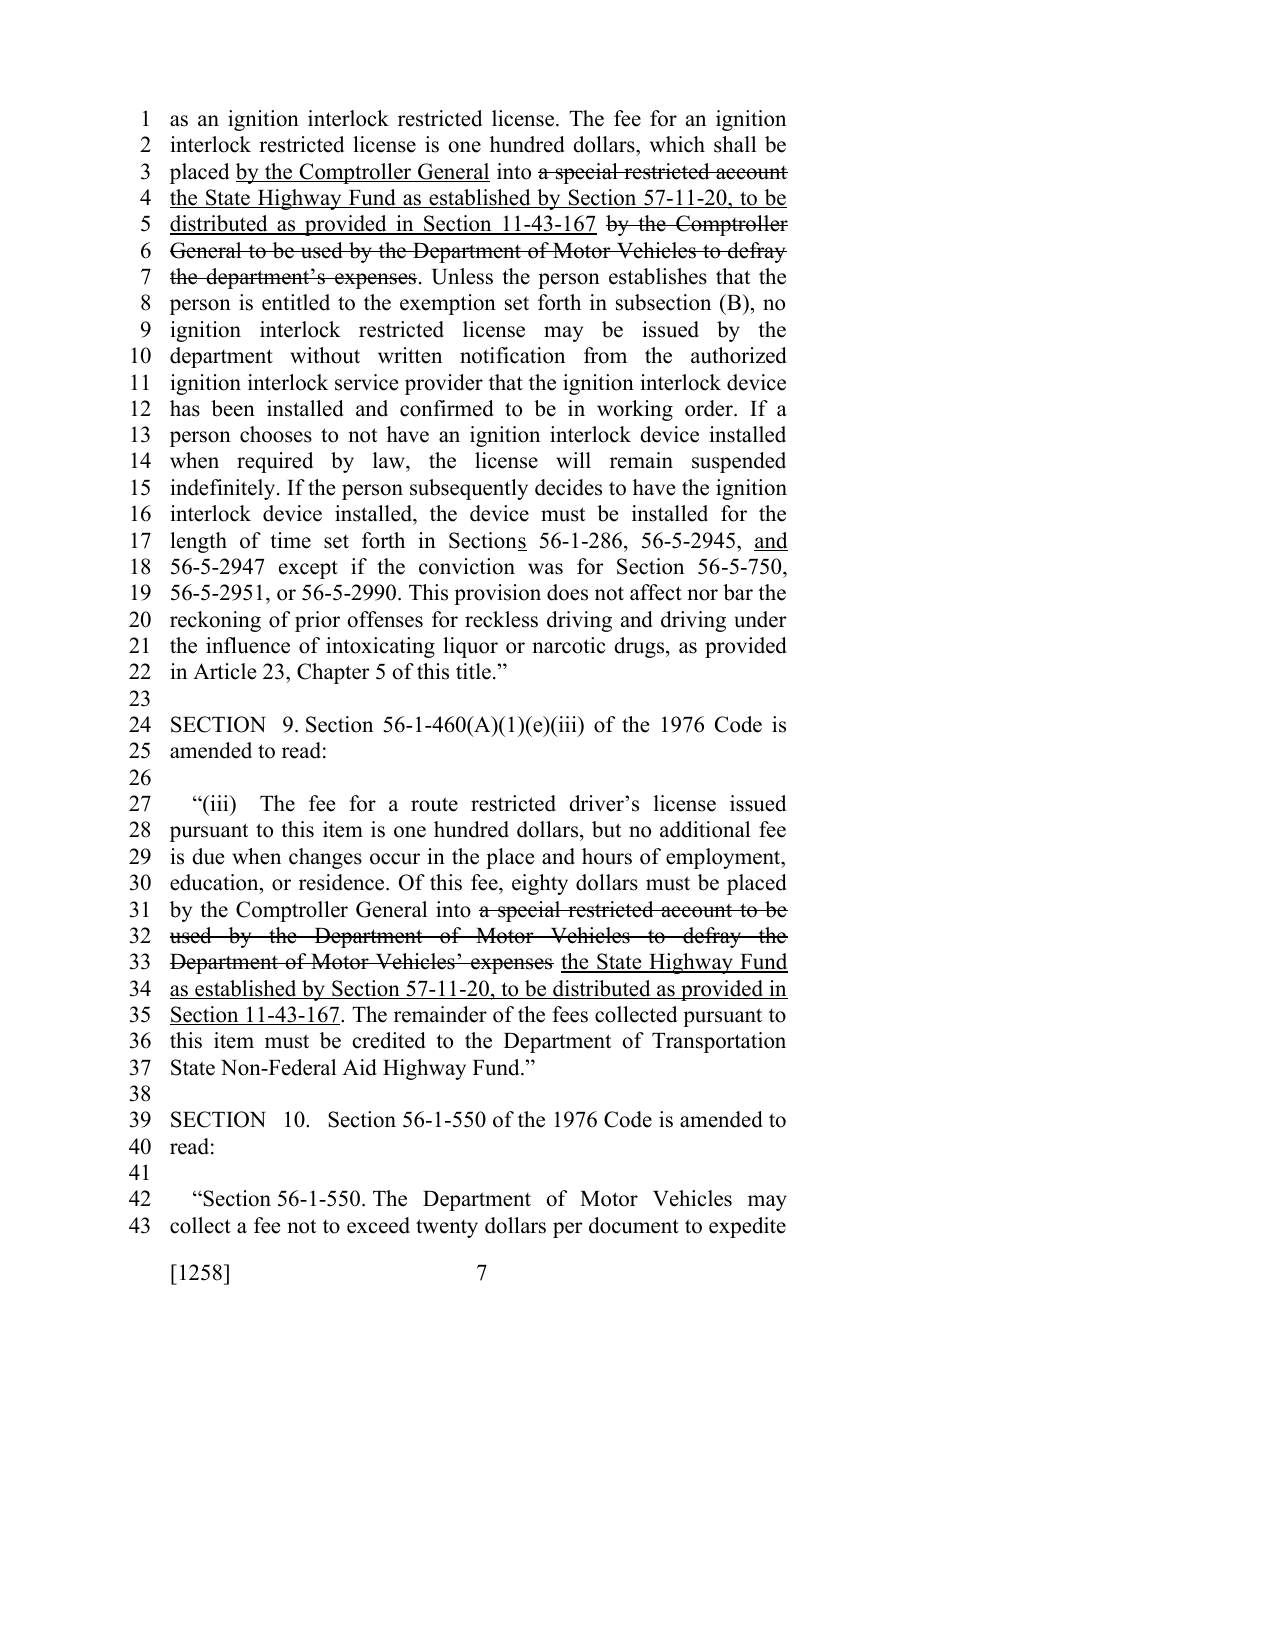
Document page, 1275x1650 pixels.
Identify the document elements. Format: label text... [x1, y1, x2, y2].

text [169, 252, 787, 685]
text “(iii) The fee for a route restricted driver’s license issued pursuant to this item is one hundred dollars, but no additional fee is due when changes occur in the place and hours of employment, education, or residence. Of this fee, eighty dollars must be placed by the Comptroller General into a special restricted account to be used by the Department of Motor Vehicles to defray the Department of Motor Vehicles’ expenses the State Highway Fund as established by Section 57-11-20, to be distributed as provided in Section 11-43-167. The remainder of the fees collected pursuant to this item must be credited to the Department of Transportation State Non-Federal Aid Highway Fund.” [169, 999, 787, 1080]
text “(iii) The fee for a route restricted driver’s license issued pursuant to this item is one hundred dollars, but no additional fee is due when changes occur in the place and hours of employment, education, or residence. Of this fee, eighty dollars must be placed by the Comptroller General into a special restricted account to be used by the Department of Motor Vehicles to defray the Department of Motor Vehicles’ expenses the State Highway Fund as established by Section 57-11-20, to be distributed as provided in Section 11-43-167. The remainder of the fees collected pursuant to this item must be credited to the Department of Transportation State Non-Federal Aid Highway Fund.” [169, 790, 787, 936]
text SECTION 9. Section 56-1-460(A)(1)(e)(iii) of the 1976 Code is amended to read: [169, 711, 787, 764]
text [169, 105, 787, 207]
text SECTION 10. Section 56-1-550 of the 1976 Code is amended to read: [169, 1106, 787, 1159]
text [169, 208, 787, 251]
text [169, 1186, 787, 1238]
